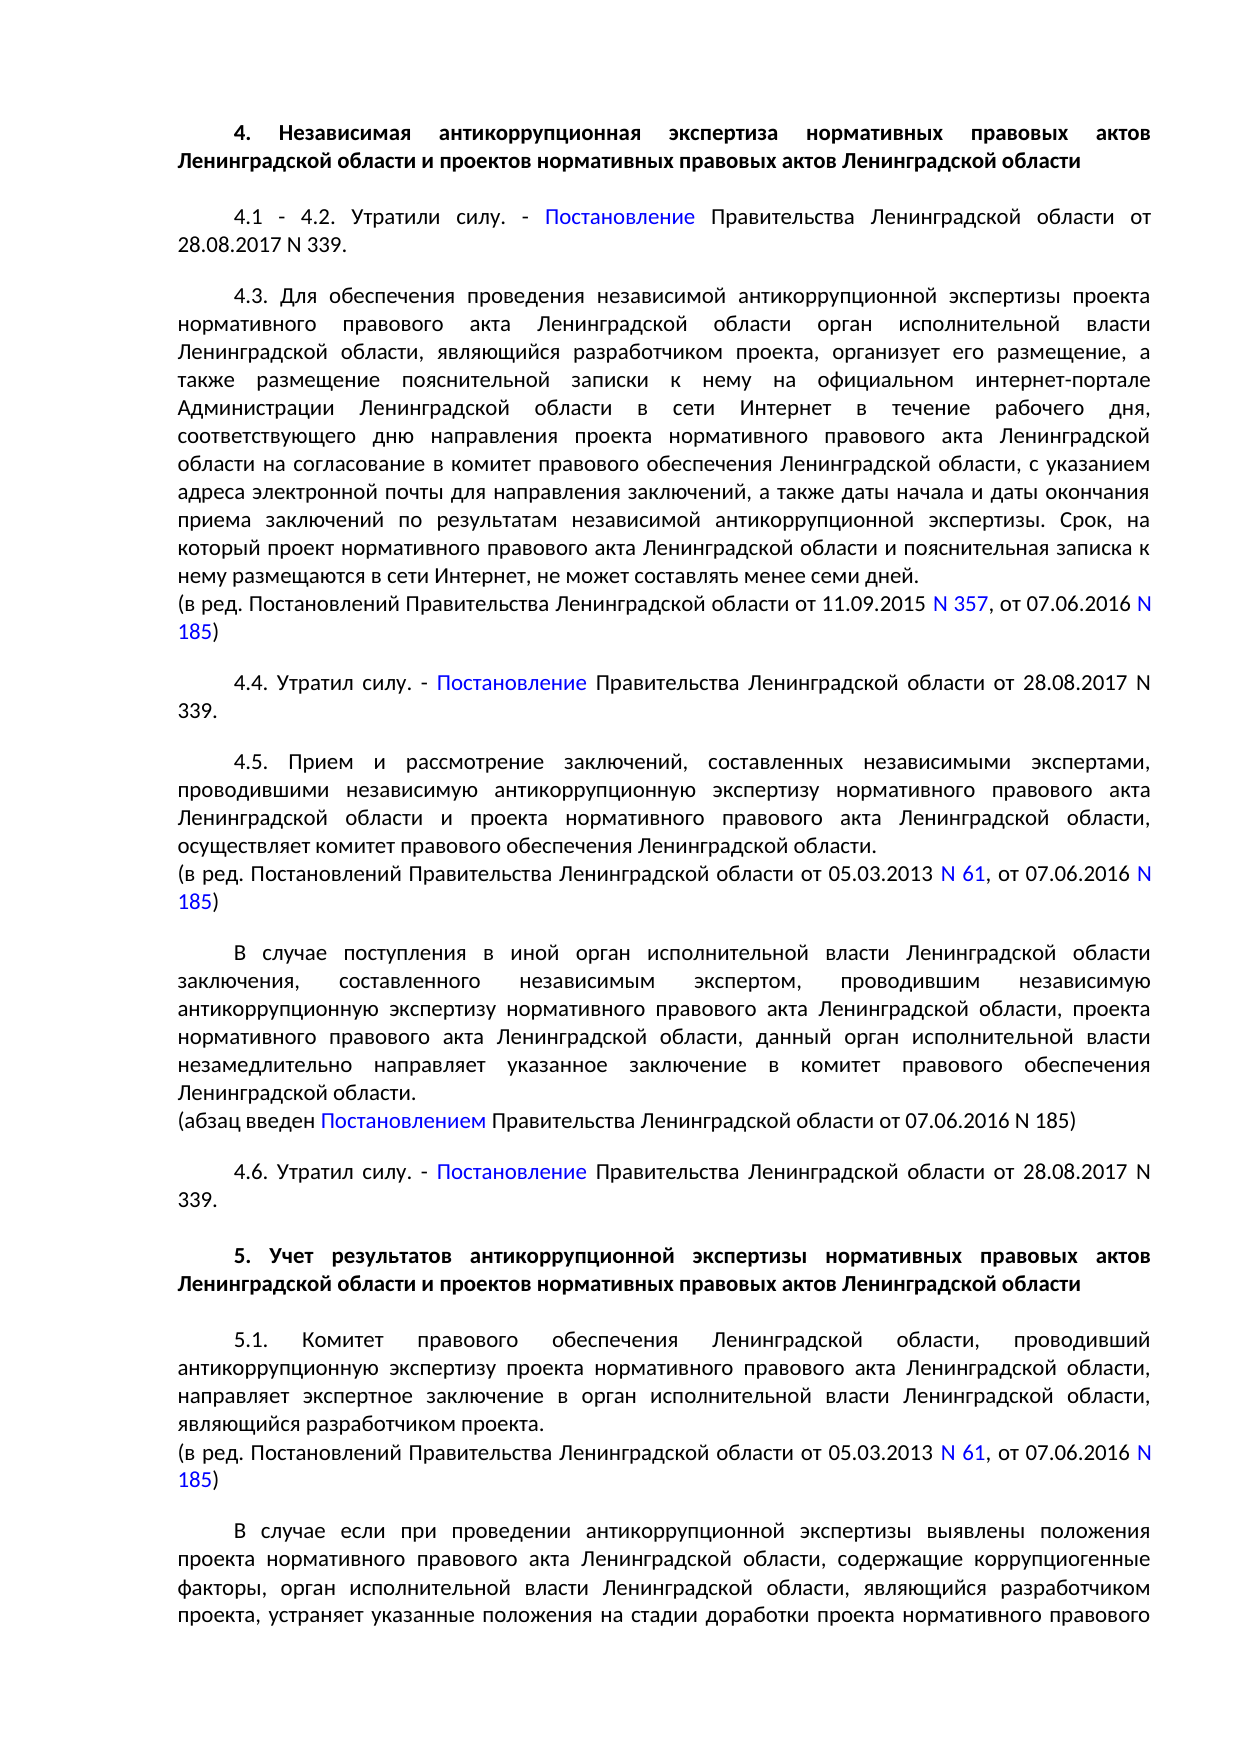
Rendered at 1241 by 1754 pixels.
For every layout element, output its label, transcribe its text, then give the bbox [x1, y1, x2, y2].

text 4.4. Утратил силу. - Постановление Правительства Ленинградской области от 28.08.2017 N 339. [177, 668, 1152, 724]
text В случае поступления в иной орган исполнительной власти Ленинградской области заключения, составленного независимым экспертом, проводившим независимую антикоррупционную экспертизу нормативного правового акта Ленинградской области, проекта нормативного правового акта Ленинградской области, данный орган исполнительной власти незамедлительно направляет указанное заключение в комитет правового обеспечения Ленинградской области. [177, 938, 1152, 1106]
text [177, 1517, 1152, 1629]
title 4. Независимая антикоррупционная экспертиза нормативных правовых актов Ленинградской области и проектов нормативных правовых актов Ленинградской области [177, 118, 1152, 174]
text (в ред. Постановлений Правительства Ленинградской области от 05.03.2013 N 61, от 07.06.2016 N 185) [177, 859, 1152, 915]
text (в ред. Постановлений Правительства Ленинградской области от 05.03.2013 N 61, от 07.06.2016 N 185) [177, 1438, 1152, 1494]
text 4.1 - 4.2. Утратили силу. - Постановление Правительства Ленинградской области от 28.08.2017 N 339. [177, 202, 1152, 258]
title 5. Учет результатов антикоррупционной экспертизы нормативных правовых актов Ленинградской области и проектов нормативных правовых актов Ленинградской области [177, 1241, 1152, 1297]
text (в ред. Постановлений Правительства Ленинградской области от 11.09.2015 N 357, от 07.06.2016 N 185) [177, 589, 1152, 645]
text 4.5. Прием и рассмотрение заключений, составленных независимыми экспертами, проводившими независимую антикоррупционную экспертизу нормативного правового акта Ленинградской области и проекта нормативного правового акта Ленинградской области, осуществляет комитет правового обеспечения Ленинградской области. [177, 747, 1152, 859]
text 4.6. Утратил силу. - Постановление Правительства Ленинградской области от 28.08.2017 N 339. [177, 1157, 1152, 1213]
text 4.3. Для обеспечения проведения независимой антикоррупционной экспертизы проекта нормативного правового акта Ленинградской области орган исполнительной власти Ленинградской области, являющийся разработчиком проекта, организует его размещение, а также размещение пояснительной записки к нему на официальном интернет-портале Администрации Ленинградской области в сети Интернет в течение рабочего дня, соответствующего дню направления проекта нормативного правового акта Ленинградской области на согласование в комитет правового обеспечения Ленинградской области, с указанием адреса электронной почты для направления заключений, а также даты начала и даты окончания приема заключений по результатам независимой антикоррупционной экспертизы. Срок, на который проект нормативного правового акта Ленинградской области и пояснительная записка к нему размещаются в сети Интернет, не может составлять менее семи дней. [177, 281, 1152, 589]
text 5.1. Комитет правового обеспечения Ленинградской области, проводивший антикоррупционную экспертизу проекта нормативного правового акта Ленинградской области, направляет экспертное заключение в орган исполнительной власти Ленинградской области, являющийся разработчиком проекта. [177, 1326, 1152, 1438]
text (абзац введен Постановлением Правительства Ленинградской области от 07.06.2016 N 185) [177, 1106, 1152, 1134]
